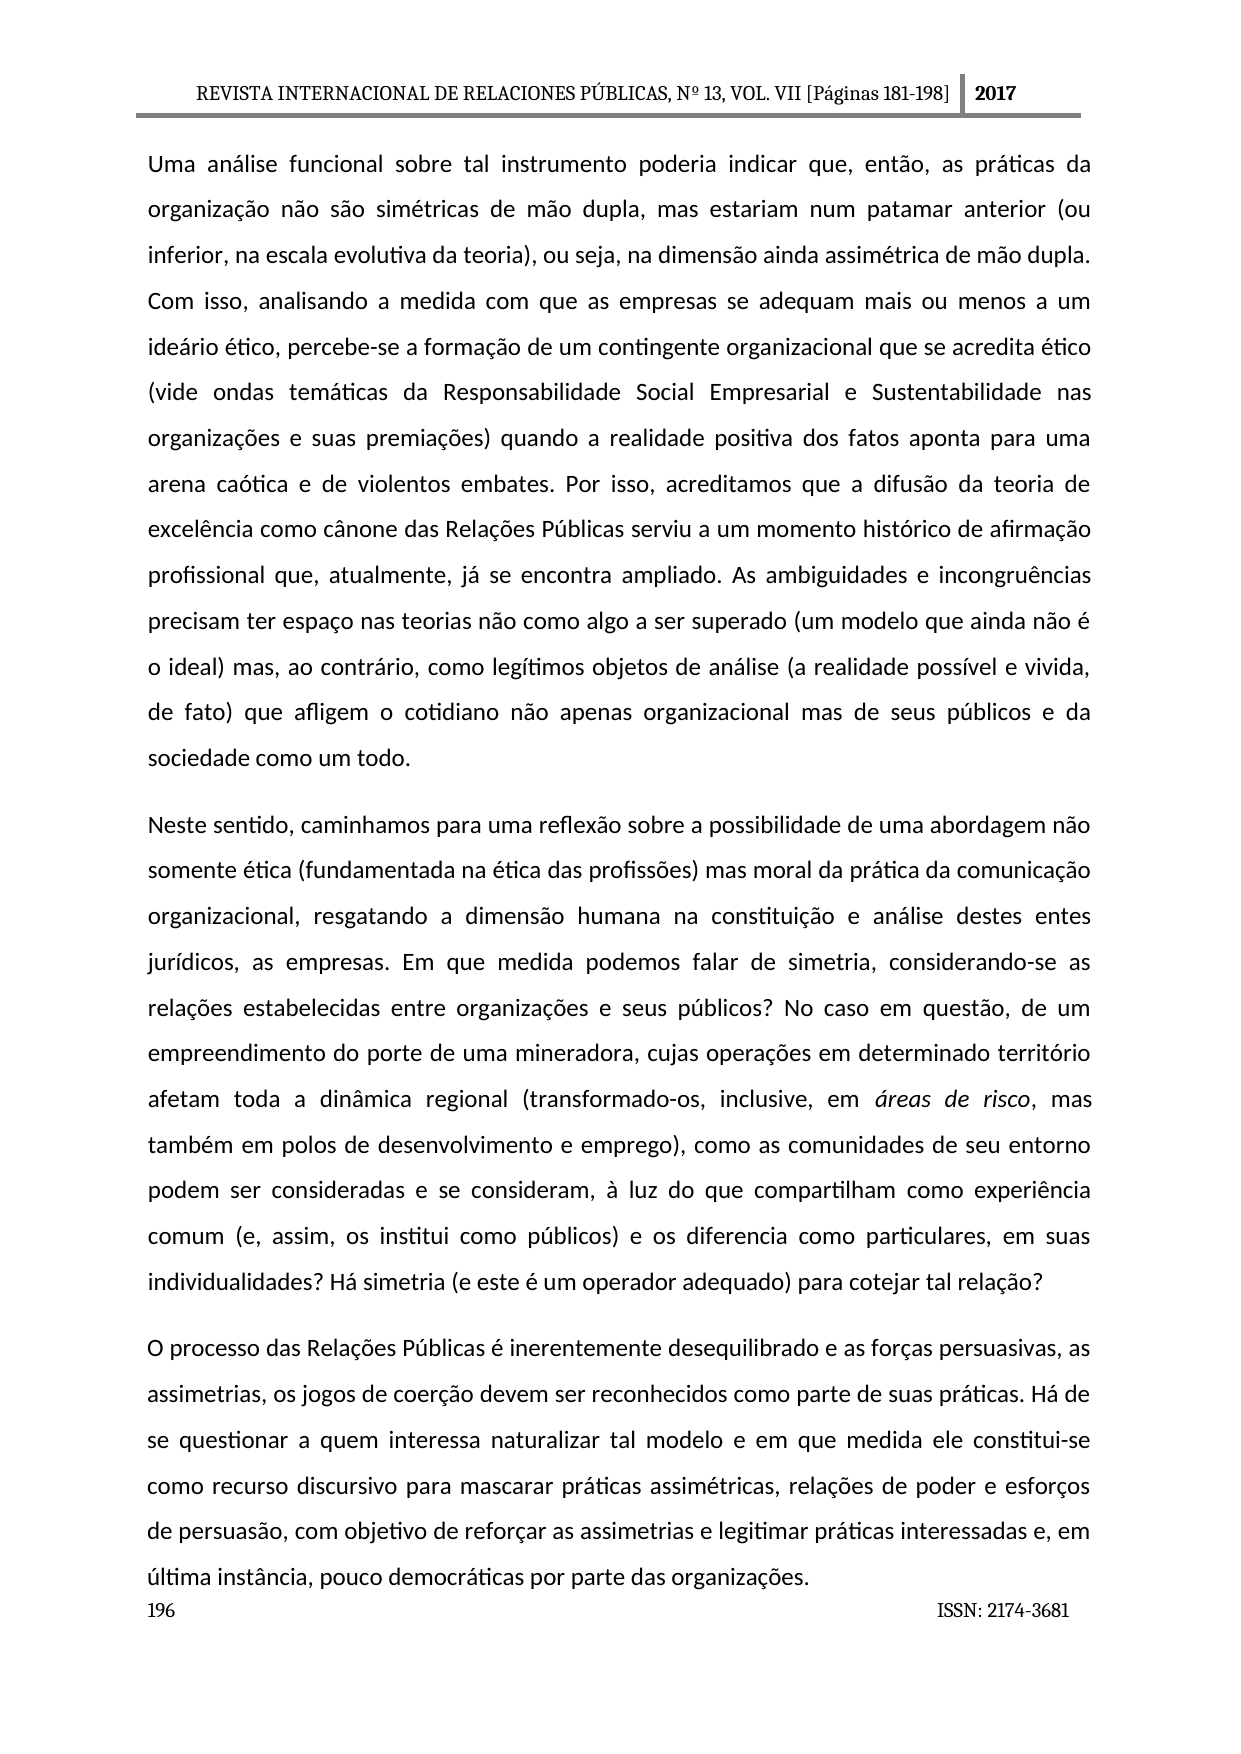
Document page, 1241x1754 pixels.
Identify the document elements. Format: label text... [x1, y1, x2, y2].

text O processo das Relações Públicas é inerentemente desequilibrado e as forças persuasivas, as assimetrias, os jogos de coerção devem ser reconhecidos como parte de suas práticas. Há de se questionar a quem interessa naturalizar tal modelo e em que medida ele constitui-se como recurso discursivo para mascarar práticas assimétricas, relações de poder e esforços de persuasão, com objetivo de reforçar as assimetrias e legitimar práticas interessadas e, em última instância, pouco democráticas por parte das organizações. [147, 1333, 1092, 1592]
text Neste sentido, caminhamos para uma reflexão sobre a possibilidade de uma abordagem não somente ética (fundamentada na ética das profissões) mas moral da prática da comunicação organizacional, resgatando a dimensão humana na constituição e análise destes entes jurídicos, as empresas. Em que medida podemos falar de simetria, considerando-se as relações estabelecidas entre organizações e seus públicos? No caso em questão, de um empreendimento do porte de uma mineradora, cujas operações em determinado território afetam toda a dinâmica regional (transformado-os, inclusive, em áreas de risco, mas também em polos de desenvolvimento e emprego), como as comunidades de seu entorno podem ser consideradas e se consideram, à luz do que compartilham como experiência comum (e, assim, os institui como públicos) e os diferencia como particulares, em suas individualidades? Há simetria (e este é um operador adequado) para cotejar tal relação? [148, 809, 1092, 1297]
text Uma análise funcional sobre tal instrumento poderia indicar que, então, as práticas da organização não são simétricas de mão dupla, mas estariam num patamar anterior (ou inferior, na escala evolutiva da teoria), ou seja, na dimensão ainda assimétrica de mão dupla. Com isso, analisando a medida com que as empresas se adequam mais ou menos a um ideário ético, percebe-se a formação de um contingente organizacional que se acredita ético (vide ondas temáticas da Responsabilidade Social Empresarial e Sustentabilidade nas organizações e suas premiações) quando a realidade positiva dos fatos aponta para uma arena caótica e de violentos embates. Por isso, acreditamos que a difusão da teoria de excelência como cânone das Relações Públicas serviu a um momento histórico de afirmação profissional que, atualmente, já se encontra ampliado. As ambiguidades e incongruências precisam ter espaço nas teorias não como algo a ser superado (um modelo que ainda não é o ideal) mas, ao contrário, como legítimos objetos de análise (a realidade possível e vivida, de fato) que afligem o cotidiano não apenas organizacional mas de seus públicos e da sociedade como um todo. [148, 148, 1092, 773]
